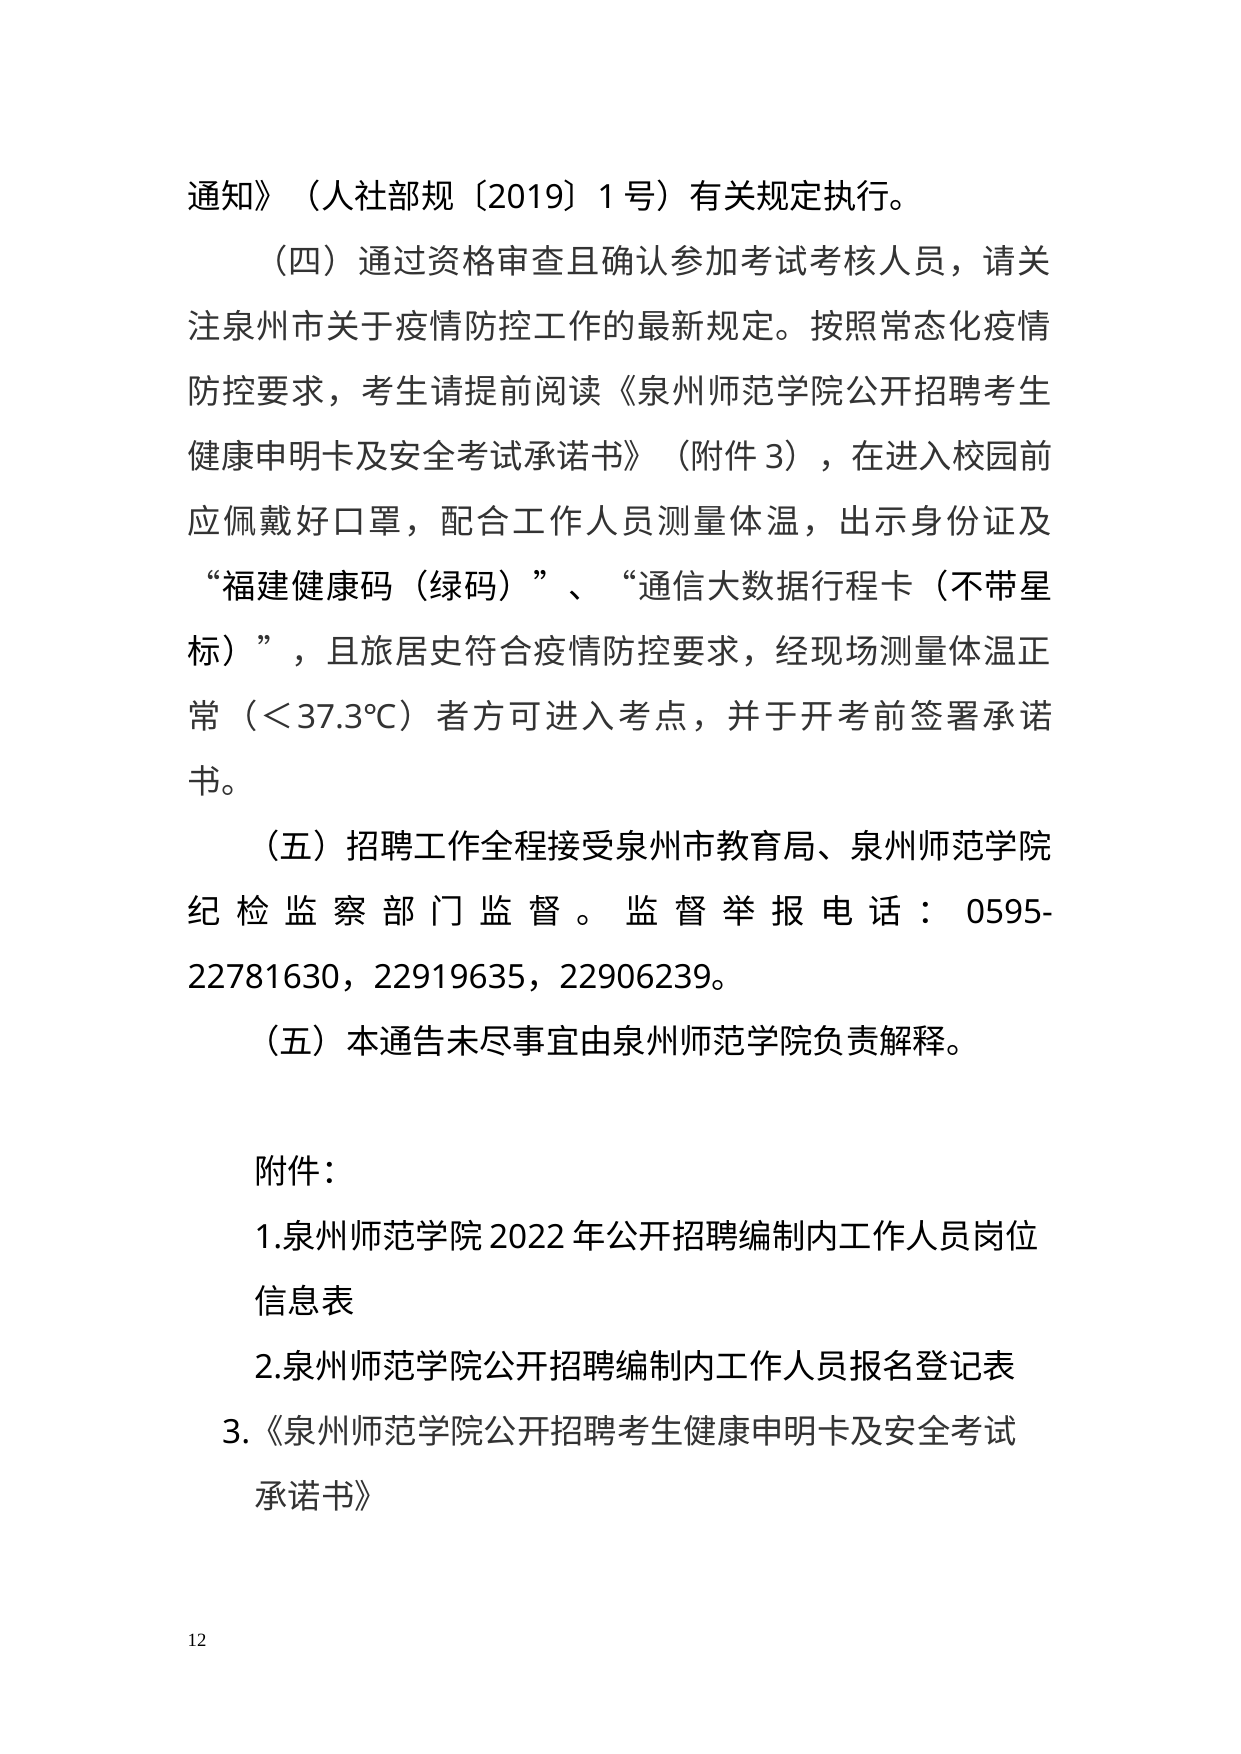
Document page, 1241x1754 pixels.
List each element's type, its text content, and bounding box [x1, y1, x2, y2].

list （四）通过资格审查且确认参加考试考核人员，请关注泉州市关于疫情防控工作的最新规定。按照常态化疫情防控要求，考生请提前阅读《泉州师范学院公开招聘考生健康申明卡及安全考试承诺书》（附件3），在进入校园前应佩戴好口罩，配合工作人员测量体温，出示身份证及“福建健康码（绿码）”、“通信大数据行程卡（不带星标）”，且旅居史符合疫情防控要求，经现场测量体温正常（＜37.3℃）者方可进入考点，并于开考前签署承诺书。 [187, 227, 1053, 812]
list 2.泉州师范学院公开招聘编制内工作人员报名登记表 [187, 1332, 1053, 1397]
list （五）招聘工作全程接受泉州市教育局、泉州师范学院纪检监察部门监督。监督举报电话：0595-22781630，22919635，22906239。 [187, 812, 1053, 1007]
list （五）本通告未尽事宜由泉州师范学院负责解释。 [187, 1007, 1053, 1072]
list 信息表 [187, 1267, 1053, 1332]
list 承诺书》 [187, 1462, 1053, 1527]
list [187, 162, 1053, 227]
list 3.《泉州师范学院公开招聘考生健康申明卡及安全考试 [187, 1397, 1053, 1462]
list 1.泉州师范学院2022年公开招聘编制内工作人员岗位 [187, 1202, 1053, 1267]
list 附件： [187, 1137, 1053, 1202]
